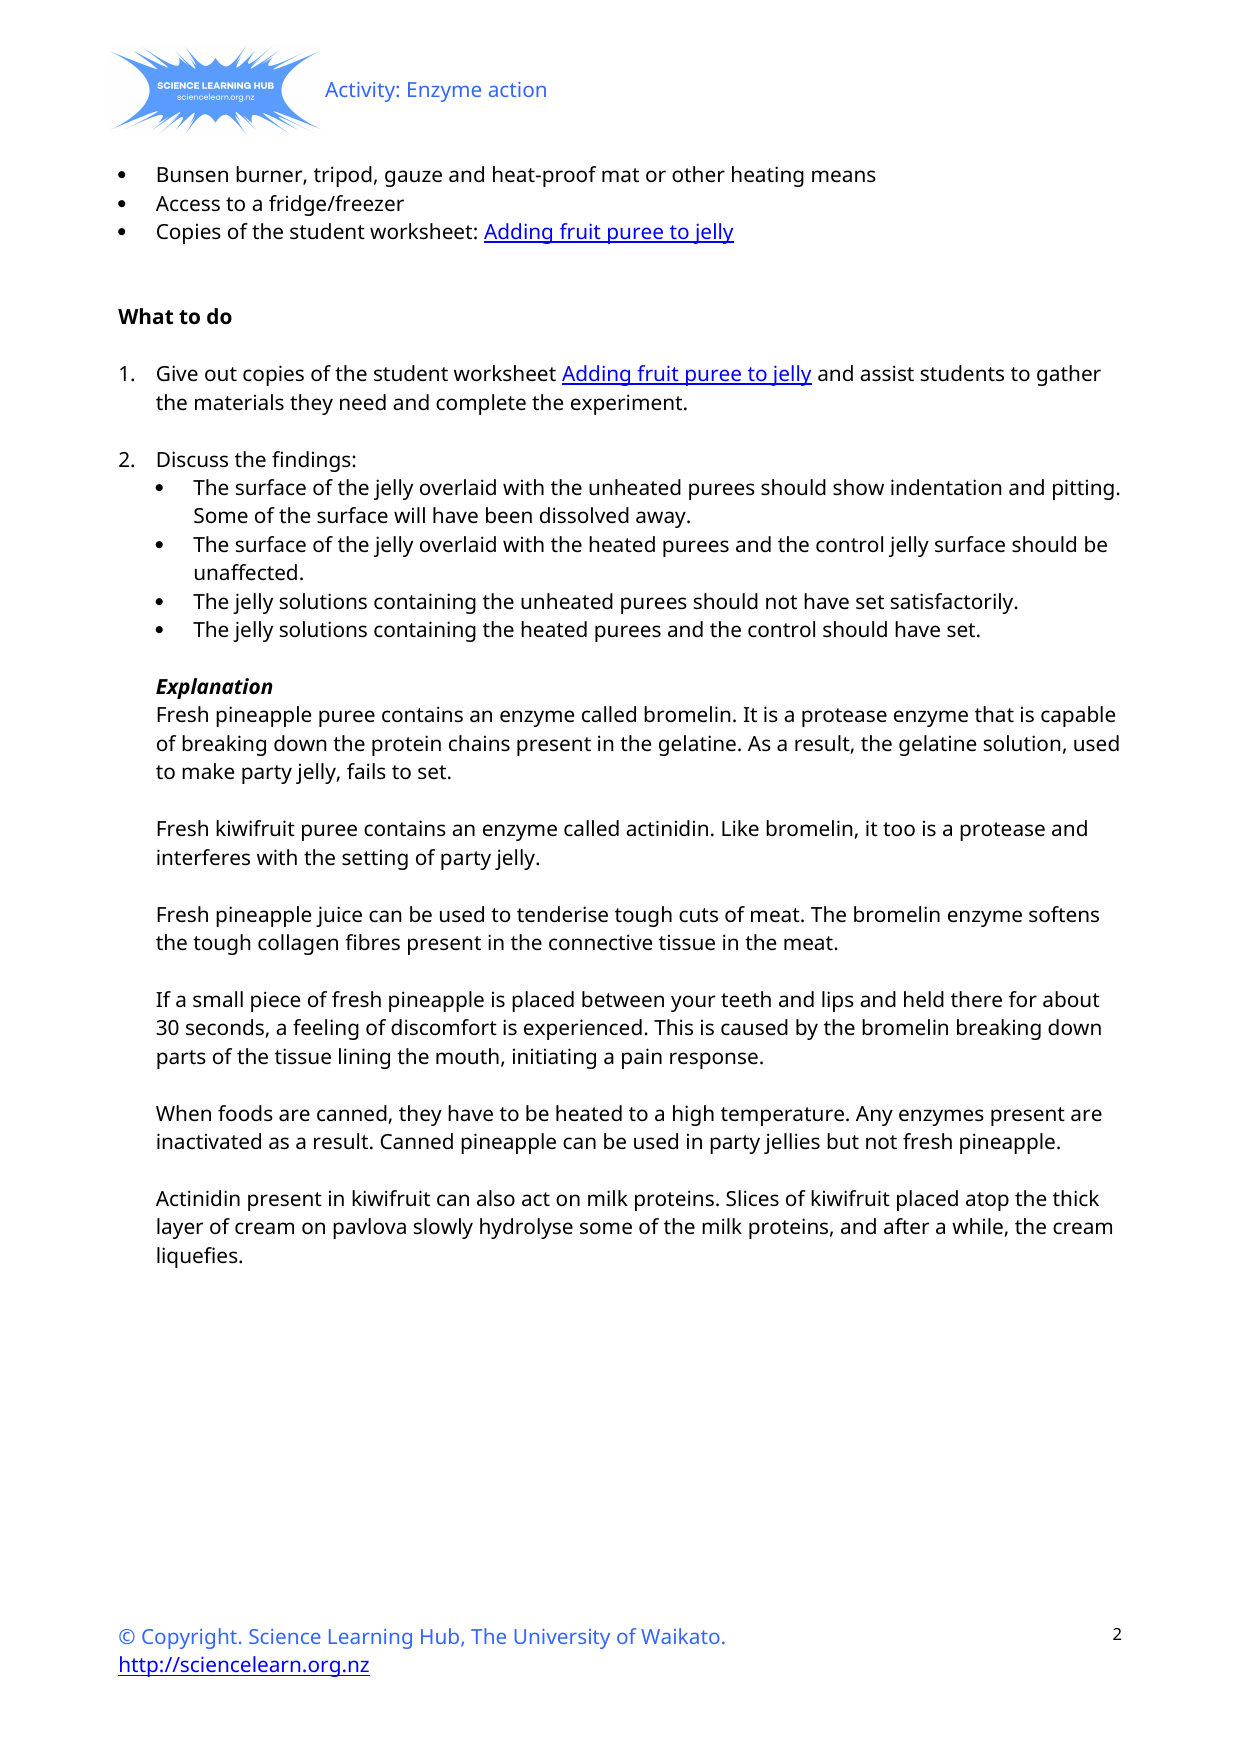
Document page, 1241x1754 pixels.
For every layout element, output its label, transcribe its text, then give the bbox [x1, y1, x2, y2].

list The surface of the jelly overlaid with the unheated purees should show indentation and pitting. Some of the surface will have been dissolved away. [156, 473, 1122, 530]
list The jelly solutions containing the heated purees and the control should have set. [156, 615, 1122, 644]
text When foods are canned, they have to be heated to a high temperature. Any enzymes present are inactivated as a result. Canned pineapple can be used in party jellies but not fresh pineapple. [156, 1099, 1122, 1156]
text Explanation [156, 672, 1122, 701]
text Actinidin present in kiwifruit can also act on milk proteins. Slices of kiwifruit placed atop the thick layer of cream on pavlova slowly hydrolyse some of the milk proteins, and after a while, the cream liquefies. [156, 1184, 1122, 1269]
text Fresh pineapple puree contains an enzyme called bromelin. It is a protease enzyme that is capable of breaking down the protein chains present in the gelatine. As a result, the gelatine solution, used to make party jelly, fails to set. [156, 701, 1122, 786]
list Copies of the student worksheet: Adding fruit puree to jelly [118, 217, 1122, 246]
list Bunsen burner, tripod, gauze and heat-proof mat or other heating means [118, 160, 1122, 189]
list Discuss the findings: [118, 445, 1122, 473]
text What to do [118, 302, 1122, 331]
list The jelly solutions containing the unheated purees should not have set satisfactorily. [156, 587, 1122, 615]
text Fresh pineapple juice can be used to tenderise tough cuts of meat. The bromelin enzyme softens the tough collagen fibres present in the connective tissue in the meat. [156, 900, 1122, 957]
text If a small piece of fresh pineapple is placed between your teeth and lips and held there for about 30 seconds, a feeling of discomfort is experienced. This is caused by the bromelin breaking down parts of the tissue lining the mouth, initiating a pain response. [156, 985, 1122, 1070]
list Give out copies of the student worksheet Adding fruit puree to jelly and assist students to gather the materials they need and complete the experiment. [118, 359, 1122, 416]
picture [109, 44, 322, 136]
text Fresh kiwifruit puree contains an enzyme called actinidin. Like bromelin, it too is a protease and interferes with the setting of party jelly. [156, 814, 1122, 871]
list The surface of the jelly overlaid with the heated purees and the control jelly surface should be unaffected. [156, 530, 1122, 587]
list Access to a fridge/freezer [118, 189, 1122, 217]
